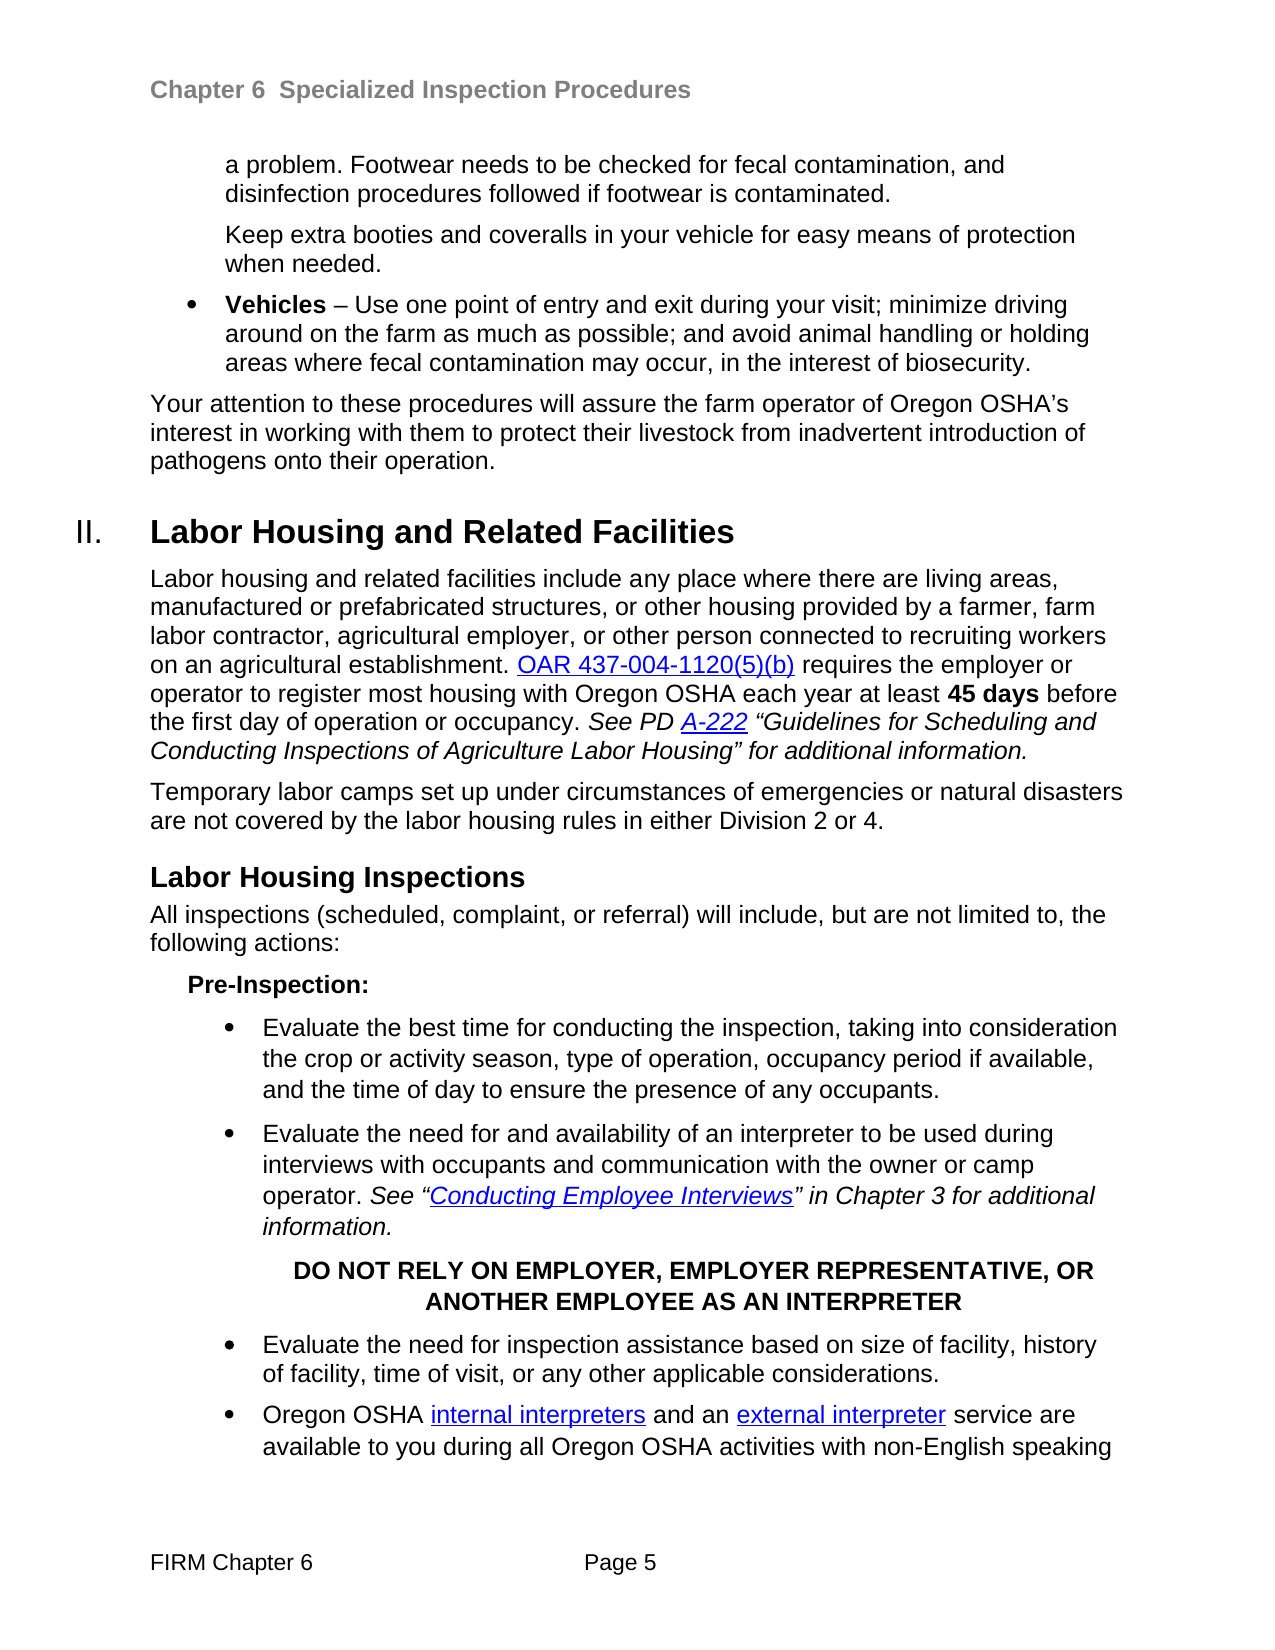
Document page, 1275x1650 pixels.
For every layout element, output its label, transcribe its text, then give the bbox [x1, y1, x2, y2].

text DO NOT RELY ON EMPLOYER, EMPLOYER REPRESENTATIVE, OR ANOTHER EMPLOYEE AS AN INTERPRETER [262, 1256, 1125, 1315]
list Vehicles – Use one point of entry and exit during your visit; minimize driving around on the farm as much as possible; and avoid animal handling or holding areas where fecal contamination may occur, in the interest of biosecurity. [187, 290, 1125, 376]
text Pre-Inspection: [150, 969, 1125, 998]
subtitle Labor Housing Inspections [150, 860, 1125, 893]
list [225, 1400, 1125, 1460]
subtitle Labor Housing and Related Facilities [75, 513, 1125, 551]
text Keep extra booties and coveralls in your vehicle for easy means of protection when needed. [225, 220, 1125, 277]
list Evaluate the need for inspection assistance based on size of facility, history of facility, time of visit, or any other applicable considerations. [225, 1330, 1125, 1388]
text Labor housing and related facilities include any place where there are living areas, manufactured or prefabricated structures, or other housing provided by a farmer, farm labor contractor, agricultural employer, or other person connected to recruiting workers on an agricultural establishment. OAR 437-004-1120(5)(b) requires the employer or operator to register most housing with Oregon OSHA each year at least 45 days before the first day of operation or occupancy. See PD A-222 “Guidelines for Scheduling and Conducting Inspections of Agriculture Labor Housing” for additional information. [150, 563, 1125, 765]
list Evaluate the best time for conducting the inspection, taking into consideration the crop or activity season, type of operation, occupancy period if available, and the time of day to ensure the presence of any occupants. [225, 1013, 1125, 1104]
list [187, 150, 1125, 207]
text Your attention to these procedures will assure the farm operator of Oregon OSHA’s interest in working with them to protect their livestock from inadvertent introduction of pathogens onto their operation. [150, 389, 1125, 475]
list Evaluate the need for and availability of an interpreter to be used during interviews with occupants and communication with the owner or camp operator. See “Conducting Employee Interviews” in Chapter 3 for additional information. [225, 1119, 1125, 1241]
text Temporary labor camps set up under circumstances of emergencies or natural disasters are not covered by the labor housing rules in either Division 2 or 4. [150, 777, 1125, 835]
text All inspections (scheduled, complaint, or referral) will include, but are not limited to, the following actions: [150, 899, 1125, 957]
